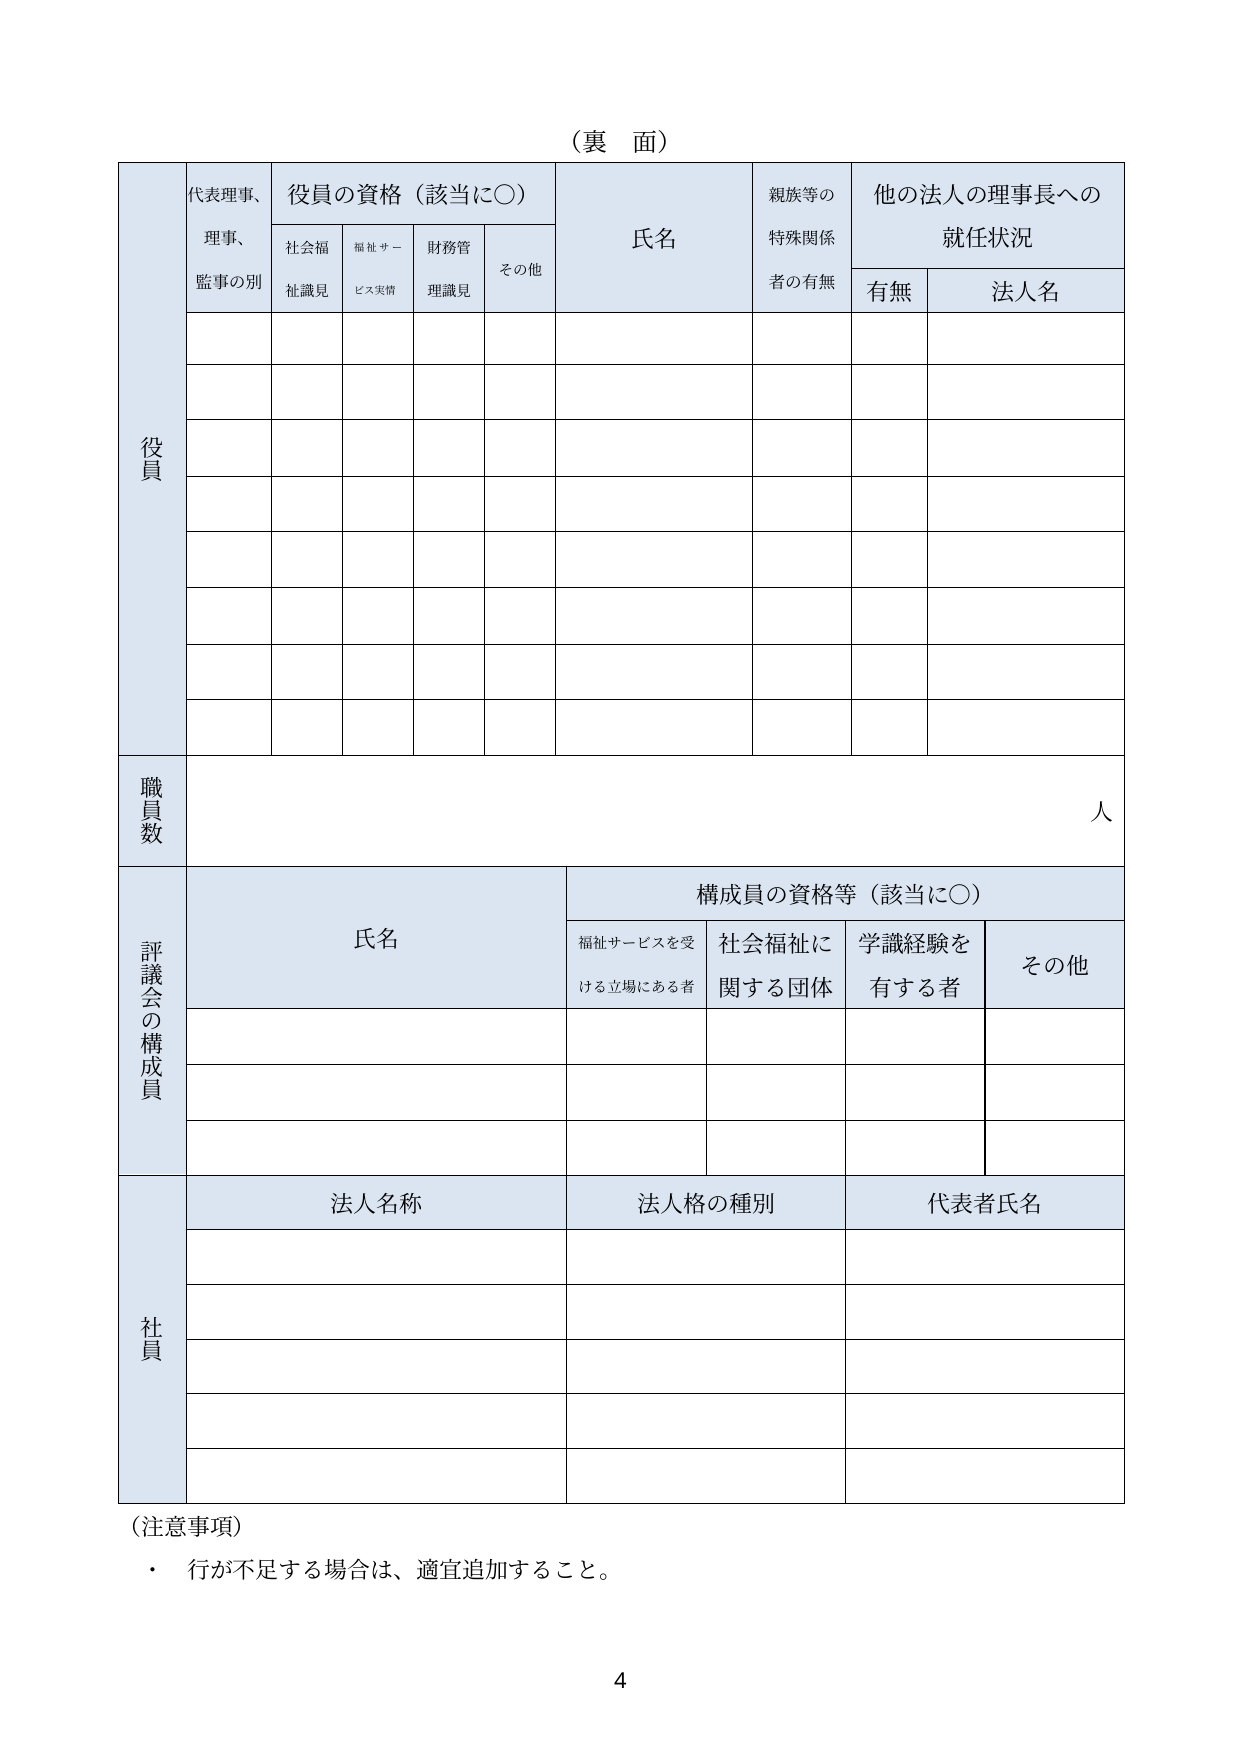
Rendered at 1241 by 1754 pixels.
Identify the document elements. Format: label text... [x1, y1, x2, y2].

table_cell [187, 700, 271, 755]
table_cell [187, 1065, 566, 1120]
table_cell [414, 313, 484, 364]
table_cell [852, 365, 927, 419]
table_cell [343, 645, 413, 699]
table_cell [187, 1340, 566, 1393]
table_cell [852, 645, 927, 699]
table_cell [846, 1009, 984, 1064]
table_cell [928, 588, 1124, 644]
table_cell [485, 588, 555, 644]
table_cell [187, 1285, 566, 1338]
text （注意事項） [118, 1504, 1122, 1547]
table_cell [485, 365, 555, 419]
table_cell [556, 645, 752, 699]
table_cell [485, 645, 555, 699]
table_cell 学識経験を有する者 [846, 921, 984, 1008]
table_cell [852, 420, 927, 476]
table_cell [846, 1285, 1124, 1338]
table_cell [986, 1121, 1124, 1174]
table_cell [272, 313, 342, 364]
table_cell [187, 588, 271, 644]
table_cell [567, 1065, 706, 1120]
table_cell [556, 588, 752, 644]
table_cell [343, 700, 413, 755]
table_cell [707, 1121, 845, 1174]
table_cell [846, 1340, 1124, 1393]
table_cell [187, 365, 271, 419]
table_cell [928, 700, 1124, 755]
table_cell [846, 1394, 1124, 1448]
table_cell [187, 420, 271, 476]
table_cell [187, 313, 271, 364]
table_cell [986, 1009, 1124, 1064]
table_cell [846, 1230, 1124, 1284]
table_cell [187, 1009, 566, 1064]
table_cell [343, 365, 413, 419]
table_cell [567, 1121, 706, 1174]
table_cell [485, 532, 555, 587]
table_cell [343, 420, 413, 476]
table_cell [986, 1065, 1124, 1120]
table_cell [928, 420, 1124, 476]
table_cell [485, 420, 555, 476]
table_cell [414, 645, 484, 699]
table_header 代表理事、 理事、 監事の別 [187, 163, 271, 312]
table_cell その他 [986, 921, 1124, 1008]
table_cell 福祉サービスを受ける立場にある者 [567, 921, 706, 1008]
table_cell [567, 1009, 706, 1064]
table_cell [846, 1065, 984, 1120]
table_cell [272, 365, 342, 419]
table_cell [753, 532, 851, 587]
table_cell [707, 1065, 845, 1120]
table_cell [753, 477, 851, 531]
table_cell 福祉サービス実情 [343, 225, 413, 312]
table_cell [272, 477, 342, 531]
table_cell [272, 700, 342, 755]
table_cell 代表者氏名 [846, 1176, 1124, 1229]
table_cell [414, 700, 484, 755]
table_cell 有無 [852, 269, 927, 312]
table_cell [846, 1121, 984, 1174]
table_cell [928, 477, 1124, 531]
table_cell [272, 420, 342, 476]
table_cell [928, 313, 1124, 364]
table_cell [556, 365, 752, 419]
table_cell 法人名 [928, 269, 1124, 312]
table_cell [707, 1009, 845, 1064]
table_cell [272, 588, 342, 644]
table_cell [187, 1394, 566, 1448]
table_cell [556, 477, 752, 531]
table_cell [414, 588, 484, 644]
table_cell [753, 588, 851, 644]
table_cell [753, 365, 851, 419]
table_cell [567, 1449, 845, 1503]
table_cell [753, 313, 851, 364]
table_cell [187, 532, 271, 587]
table_cell [852, 588, 927, 644]
table_cell [414, 477, 484, 531]
table_cell [485, 313, 555, 364]
table_cell 財務管理識見 [414, 225, 484, 312]
table_cell 職員数 [119, 756, 186, 866]
table_cell 評議会の構成員 [119, 867, 186, 1174]
table_cell 社会福祉識見 [272, 225, 342, 312]
table_cell [414, 532, 484, 587]
table_cell 法人格の種別 [567, 1176, 845, 1229]
text （裏 面） [118, 119, 1122, 162]
table_cell [852, 532, 927, 587]
table_cell [928, 365, 1124, 419]
table_cell [485, 700, 555, 755]
table_cell 氏名 [187, 867, 566, 1008]
table_cell [928, 532, 1124, 587]
table_cell [567, 1285, 845, 1338]
table_cell [272, 645, 342, 699]
table_cell [187, 1449, 566, 1503]
table_cell [928, 645, 1124, 699]
table_cell [567, 1340, 845, 1393]
table_cell [556, 700, 752, 755]
table_cell [187, 1121, 566, 1174]
table_header 役員の資格（該当に○） [272, 163, 555, 224]
table_cell [485, 477, 555, 531]
table_cell [343, 313, 413, 364]
table_cell [852, 313, 927, 364]
table_cell 人 [187, 756, 1124, 866]
table_header 役員 [119, 163, 186, 755]
table_cell [846, 1449, 1124, 1503]
table_cell [343, 588, 413, 644]
table_cell [753, 645, 851, 699]
table_header 親族等の特殊関係者の有無 [753, 163, 851, 312]
table_cell その他 [485, 225, 555, 312]
table_cell [343, 532, 413, 587]
table_cell [567, 1230, 845, 1284]
table_cell [852, 477, 927, 531]
table_cell [753, 700, 851, 755]
text ・ 行が不足する場合は、適宜追加すること。 [118, 1547, 1122, 1590]
table_cell [556, 532, 752, 587]
table_cell [343, 477, 413, 531]
table_cell [414, 420, 484, 476]
table_cell 社員 [119, 1176, 186, 1503]
table_cell [556, 313, 752, 364]
table_cell [414, 365, 484, 419]
table_cell [852, 700, 927, 755]
table_cell [556, 420, 752, 476]
table_cell [187, 477, 271, 531]
table_cell 社会福祉に関する団体 [707, 921, 845, 1008]
table_cell [187, 645, 271, 699]
table_cell [272, 532, 342, 587]
table_cell 構成員の資格等（該当に○） [567, 867, 1124, 920]
table_header 氏名 [556, 163, 752, 312]
table_header 他の法人の理事長への 就任状況 [852, 163, 1124, 268]
table_cell [753, 420, 851, 476]
table_cell [187, 1230, 566, 1284]
table_cell 法人名称 [187, 1176, 566, 1229]
table_cell [567, 1394, 845, 1448]
